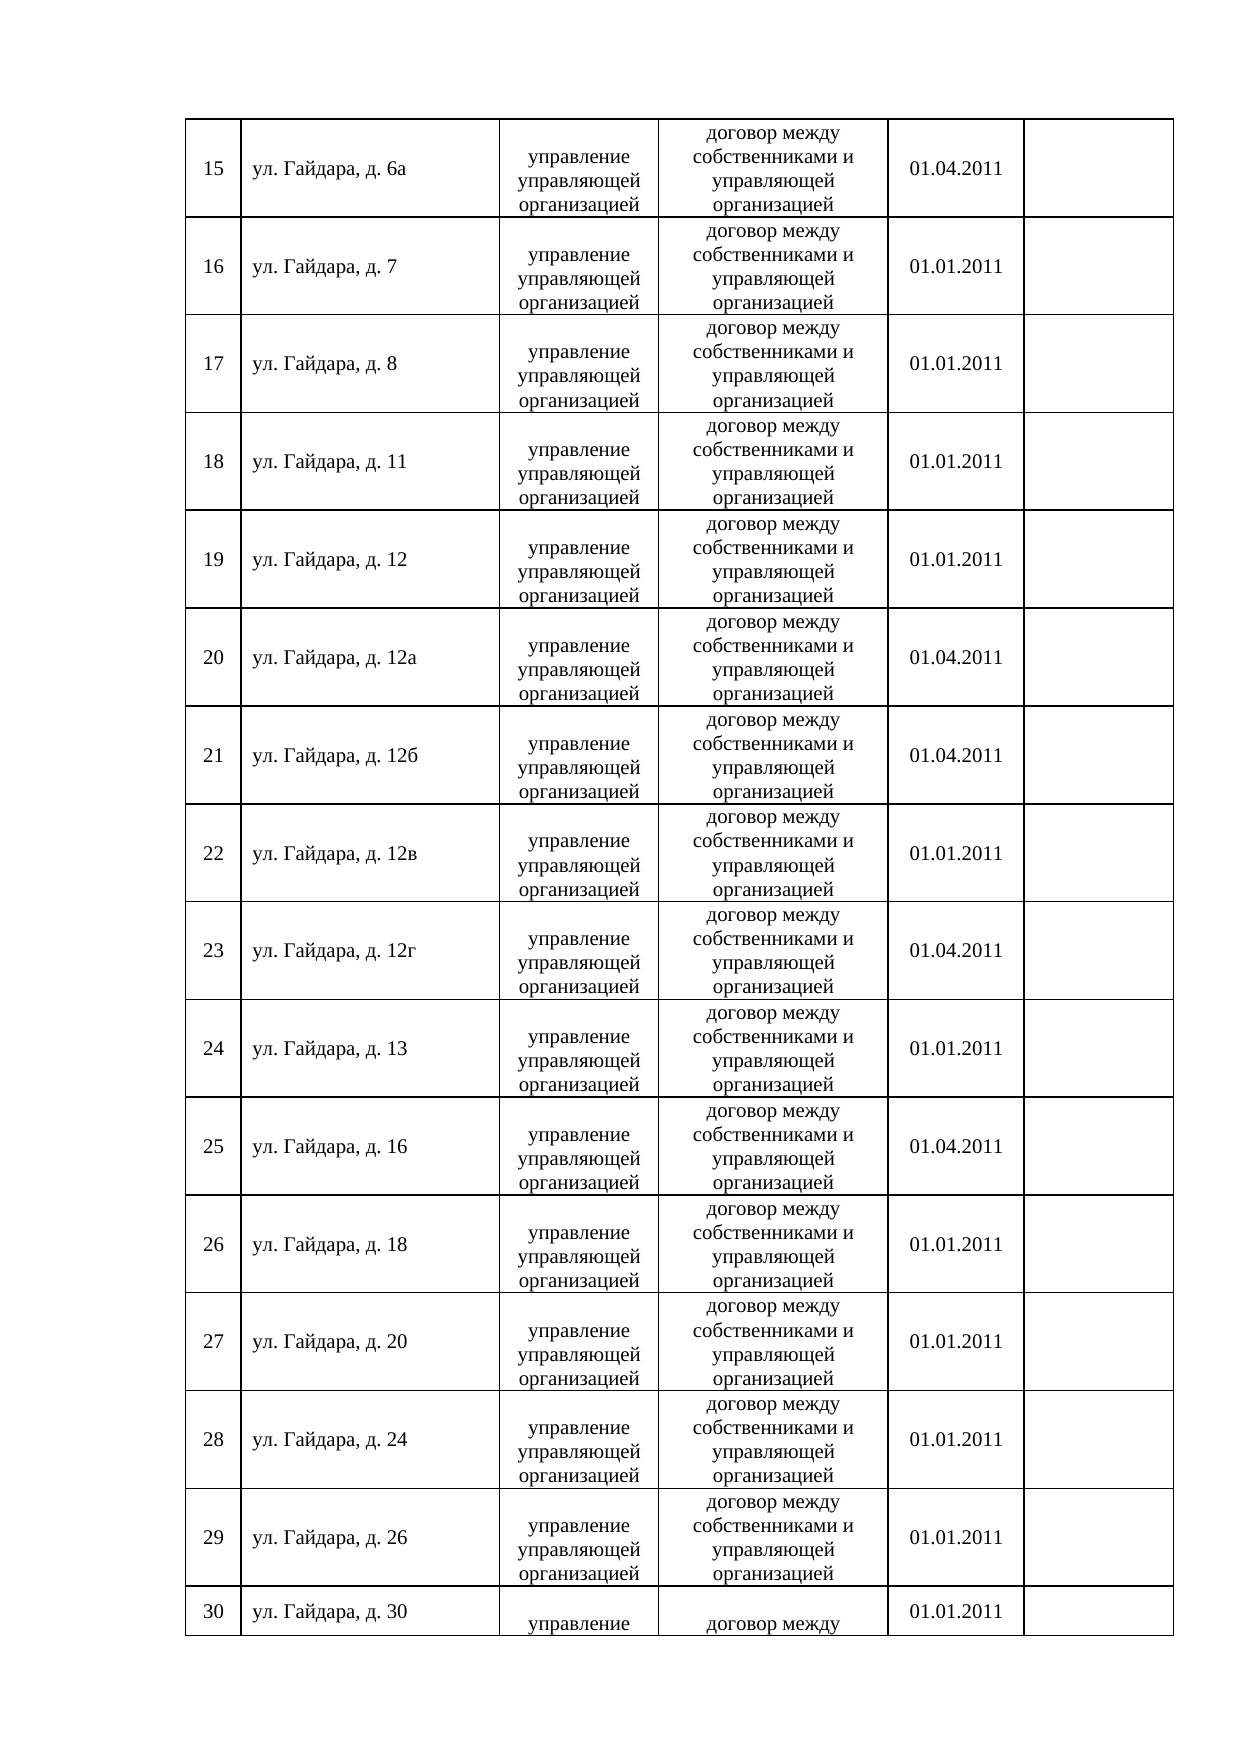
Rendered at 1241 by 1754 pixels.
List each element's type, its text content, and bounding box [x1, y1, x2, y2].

table_cell 01.01.2011 [889, 413, 1023, 509]
table_cell [1025, 120, 1173, 216]
table_cell ул. Гайдара, д. 8 [242, 315, 499, 412]
table_cell ул. Гайдара, д. 11 [242, 413, 499, 509]
table_cell 15 [186, 120, 240, 216]
table_cell управление управляющей организацией [500, 315, 658, 412]
table_cell ул. Гайдара, д. 26 [242, 1489, 499, 1585]
table_cell [1025, 1098, 1173, 1194]
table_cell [659, 120, 887, 216]
table_cell управление управляющей организацией [500, 707, 658, 803]
table_cell [1025, 1196, 1173, 1292]
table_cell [500, 120, 658, 216]
table_cell договор между собственниками и управляющей организацией [659, 1391, 887, 1487]
table_cell 01.04.2011 [889, 707, 1023, 803]
table_cell управление управляющей организацией [500, 1000, 658, 1096]
table_cell управление управляющей организацией [500, 1293, 658, 1390]
table_cell 01.01.2011 [889, 1293, 1023, 1390]
table_cell 27 [186, 1293, 240, 1390]
table_cell договор между собственниками и управляющей организацией [659, 511, 887, 607]
table_cell управление управляющей организацией [500, 1391, 658, 1487]
table_cell договор между собственниками и управляющей организацией [659, 1196, 887, 1292]
table_cell 01.01.2011 [889, 315, 1023, 412]
table_cell 18 [186, 413, 240, 509]
table_cell [1025, 315, 1173, 412]
table_cell 01.01.2011 [889, 1000, 1023, 1096]
table_cell ул. Гайдара, д. 6а [242, 120, 499, 216]
table_cell 01.01.2011 [889, 1391, 1023, 1487]
table_cell 01.04.2011 [889, 1098, 1023, 1194]
table_cell 01.04.2011 [889, 120, 1023, 216]
table_cell договор между собственниками и управляющей организацией [659, 413, 887, 509]
table_cell [1025, 1391, 1173, 1487]
table_cell ул. Гайдара, д. 20 [242, 1293, 499, 1390]
table_cell 01.01.2011 [889, 218, 1023, 314]
table_cell [1025, 413, 1173, 509]
table_cell ул. Гайдара, д. 24 [242, 1391, 499, 1487]
table_cell договор между собственниками и управляющей организацией [659, 707, 887, 803]
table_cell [659, 1587, 887, 1635]
table_cell договор между собственниками и управляющей организацией [659, 609, 887, 705]
table_cell 01.01.2011 [889, 1196, 1023, 1292]
table_cell 20 [186, 609, 240, 705]
table_cell управление управляющей организацией [500, 609, 658, 705]
table_cell управление управляющей организацией [500, 902, 658, 998]
table_cell управление управляющей организацией [500, 511, 658, 607]
table_cell 23 [186, 902, 240, 998]
table_cell договор между собственниками и управляющей организацией [659, 902, 887, 998]
table_cell 21 [186, 707, 240, 803]
table_cell управление управляющей организацией [500, 1098, 658, 1194]
table_cell ул. Гайдара, д. 12а [242, 609, 499, 705]
table_cell ул. Гайдара, д. 18 [242, 1196, 499, 1292]
table_cell ул. Гайдара, д. 7 [242, 218, 499, 314]
table_cell [1025, 1000, 1173, 1096]
table_cell 19 [186, 511, 240, 607]
table_cell ул. Гайдара, д. 12г [242, 902, 499, 998]
table_cell договор между собственниками и управляющей организацией [659, 1000, 887, 1096]
table_cell ул. Гайдара, д. 30 [242, 1587, 499, 1635]
table_cell договор между собственниками и управляющей организацией [659, 1293, 887, 1390]
table_cell [1025, 511, 1173, 607]
table_cell 30 [186, 1587, 240, 1635]
table_cell [1025, 1293, 1173, 1390]
table_cell ул. Гайдара, д. 16 [242, 1098, 499, 1194]
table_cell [659, 218, 887, 314]
table_cell 01.04.2011 [889, 902, 1023, 998]
table_cell 01.01.2011 [889, 1587, 1023, 1635]
table_cell 25 [186, 1098, 240, 1194]
table_cell 28 [186, 1391, 240, 1487]
table_cell управление управляющей организацией [500, 805, 658, 901]
table_cell 16 [186, 218, 240, 314]
table_cell 29 [186, 1489, 240, 1585]
table_cell [1025, 1587, 1173, 1635]
table_cell ул. Гайдара, д. 13 [242, 1000, 499, 1096]
table_cell договор между собственниками и управляющей организацией [659, 1098, 887, 1194]
table_cell 01.04.2011 [889, 609, 1023, 705]
table_cell ул. Гайдара, д. 12 [242, 511, 499, 607]
table_cell управление управляющей организацией [500, 218, 658, 314]
table_cell [1025, 1489, 1173, 1585]
table_cell договор между собственниками и управляющей организацией [659, 315, 887, 412]
table_cell 26 [186, 1196, 240, 1292]
table_cell управление управляющей организацией [500, 1196, 658, 1292]
table_cell 22 [186, 805, 240, 901]
table_cell 01.01.2011 [889, 1489, 1023, 1585]
table_cell [1025, 707, 1173, 803]
table_cell ул. Гайдара, д. 12в [242, 805, 499, 901]
table_cell [1025, 902, 1173, 998]
table_cell управление управляющей организацией [500, 413, 658, 509]
table_cell 24 [186, 1000, 240, 1096]
table_cell 01.01.2011 [889, 805, 1023, 901]
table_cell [659, 1489, 887, 1585]
table_cell управление управляющей организацией [500, 1489, 658, 1585]
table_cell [500, 1587, 658, 1635]
table_cell договор между собственниками и управляющей организацией [659, 805, 887, 901]
table_cell [1025, 218, 1173, 314]
table_cell [1025, 609, 1173, 705]
table_cell ул. Гайдара, д. 12б [242, 707, 499, 803]
table_cell 01.01.2011 [889, 511, 1023, 607]
table_cell [1025, 805, 1173, 901]
table_cell 17 [186, 315, 240, 412]
